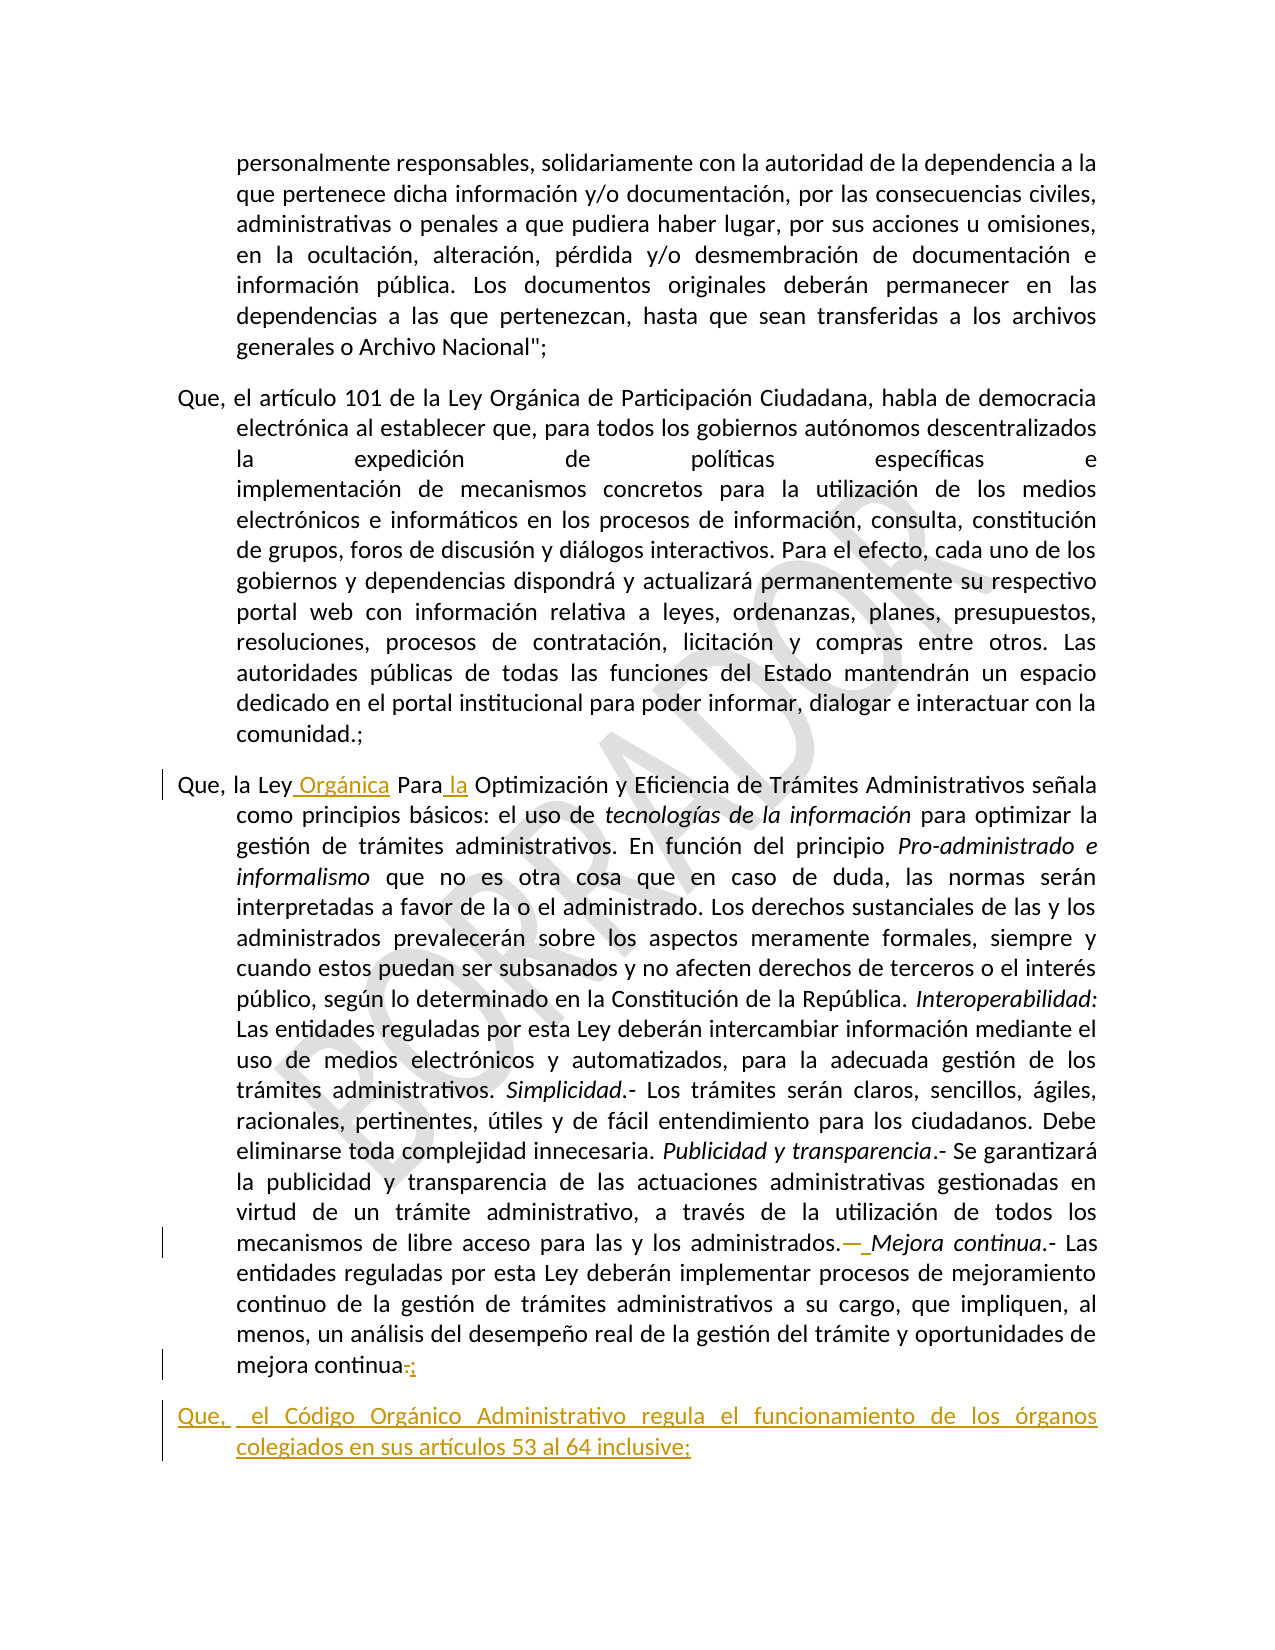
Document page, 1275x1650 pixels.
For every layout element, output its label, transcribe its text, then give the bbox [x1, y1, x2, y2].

text Que, el artículo 101 de la Ley Orgánica de Participación Ciudadana, habla de democracia electrónica al establecer que, para todos los gobiernos autónomos descentralizados la expedición de políticas específicas e implementación de mecanismos concretos para la utilización de los medios electrónicos e informáticos en los procesos de información, consulta, constitución de grupos, foros de discusión y diálogos interactivos. Para el efecto, cada uno de los gobiernos y dependencias dispondrá y actualizará permanentemente su respectivo portal web con información relativa a leyes, ordenanzas, planes, presupuestos, resoluciones, procesos de contratación, licitación y compras entre otros. Las autoridades públicas de todas las funciones del Estado mantendrán un espacio dedicado en el portal institucional para poder informar, dialogar e interactuar con la comunidad.; [177, 382, 1098, 748]
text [177, 148, 1098, 361]
text Que, la Ley Para Optimización y Eficiencia de Trámites Administrativos señala como principios básicos: el uso de tecnologías de la información para optimizar la gestión de trámites administrativos. En función del principio Pro-administrado e informalismo que no es otra cosa que en caso de duda, las normas serán interpretadas a favor de la o el administrado. Los derechos sustanciales de las y los administrados prevalecerán sobre los aspectos meramente formales, siempre y cuando estos puedan ser subsanados y no afecten derechos de terceros o el interés público, según lo determinado en la Constitución de la República. Interoperabilidad: Las entidades reguladas por esta Ley deberán intercambiar información mediante el uso de medios electrónicos y automatizados, para la adecuada gestión de los trámites administrativos. Simplicidad.- Los trámites serán claros, sencillos, ágiles, racionales, pertinentes, útiles y de fácil entendimiento para los ciudadanos. Debe eliminarse toda complejidad innecesaria. Publicidad y transparencia.- Se garantizará la publicidad y transparencia de las actuaciones administrativas gestionadas en virtud de un trámite administrativo, a través de la utilización de todos los mecanismos de libre acceso para las y los administrados.Mejora continua.- Las entidades reguladas por esta Ley deberán implementar procesos de mejoramiento continuo de la gestión de trámites administrativos a su cargo, que impliquen, al menos, un análisis del desempeño real de la gestión del trámite y oportunidades de mejora continua [177, 769, 1098, 1379]
